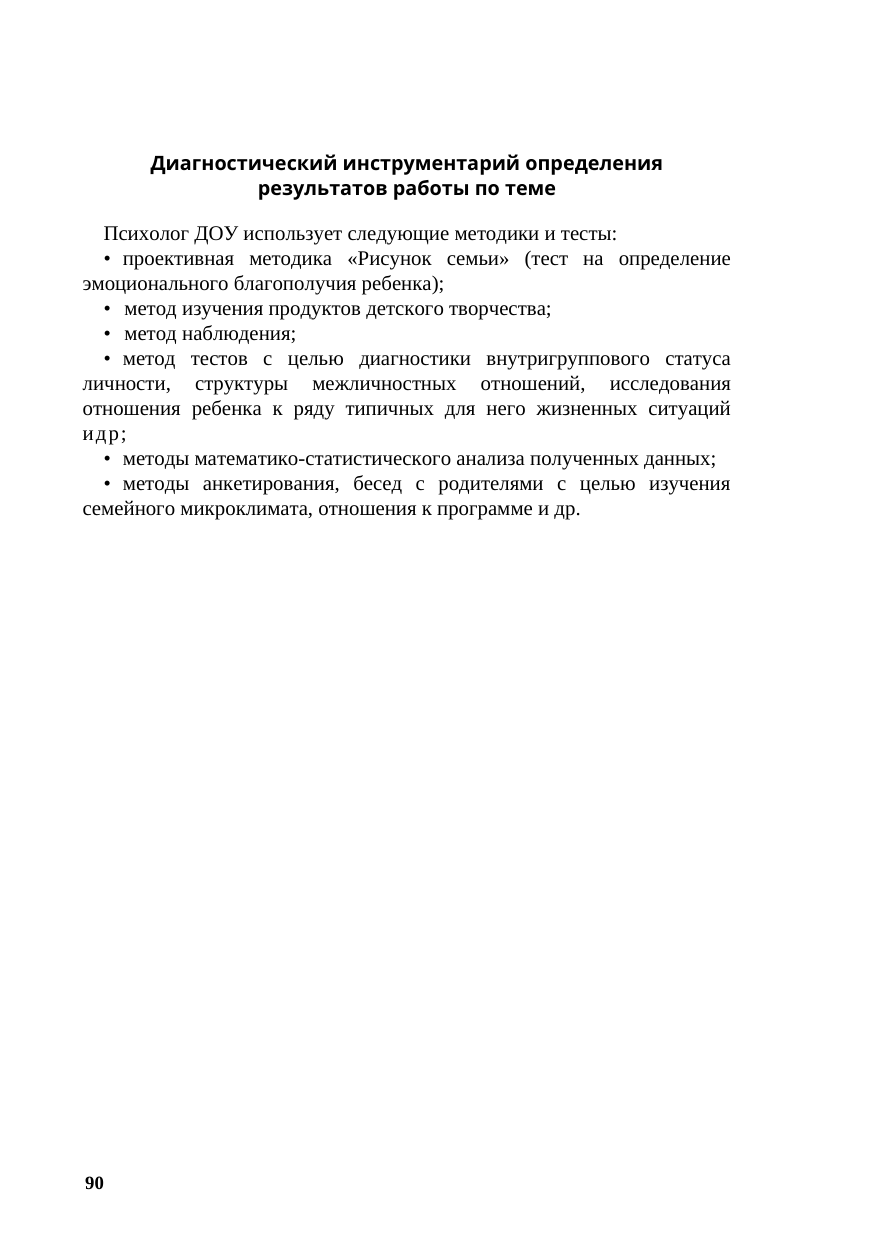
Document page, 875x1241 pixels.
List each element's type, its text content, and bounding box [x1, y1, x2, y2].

text Психолог ДОУ использует следующие методики и тесты: [82, 220, 731, 245]
list методы анкетирования, бесед с родителями с целью изучения семейного микроклимата, отношения к программе и др. [82, 470, 731, 520]
list проективная методика «Рисунок семьи» (тест на определение эмоционального благополучия ребенка); [82, 245, 731, 295]
list метод изучения продуктов детского творчества; [82, 295, 731, 320]
list метод наблюдения; [82, 320, 731, 345]
text 90 [85, 1175, 104, 1193]
text Диагностический инструментарий определения результатов работы по теме [82, 150, 731, 201]
list методы математико-статистического анализа полученных данных; [82, 445, 731, 470]
list метод тестов с целью диагностики внутригруппового статуса личности, структуры межличностных отношений, исследования отношения ребенка к ряду типичных для него жизненных ситуаций идр; [82, 345, 731, 445]
